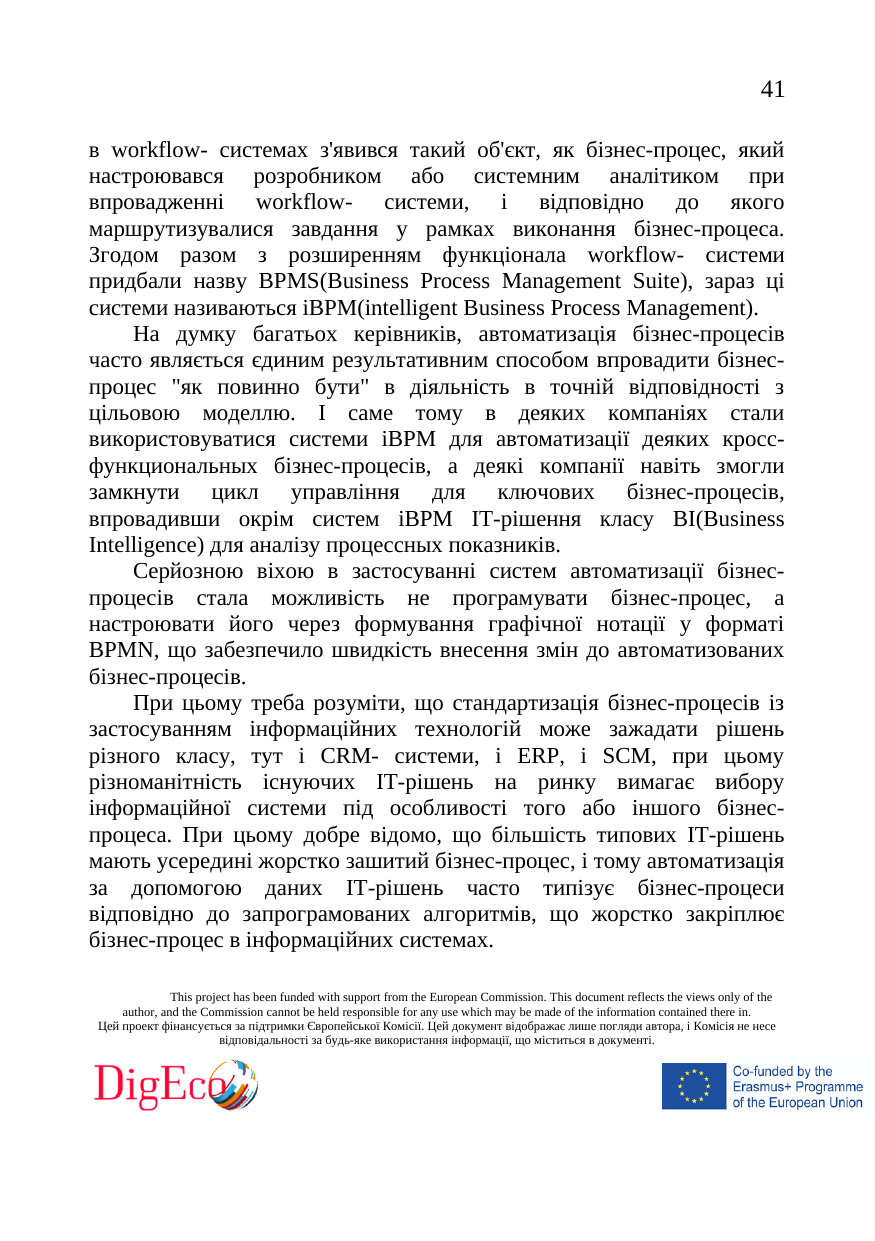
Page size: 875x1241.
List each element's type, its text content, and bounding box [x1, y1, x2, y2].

text Серйозною віхою в застосуванні систем автоматизації бізнес-процесів стала можливість не програмувати бізнес-процес, а настроювати його через формування графічної нотації у форматі BPMN, що забезпечило швидкість внесення змін до автоматизованих бізнес-процесів. [89, 557, 785, 689]
picture [91, 1055, 261, 1115]
picture [651, 1053, 874, 1118]
text При цьому треба розуміти, що стандартизація бізнес-процесів із застосуванням інформаційних технологій може зажадати рішень різного класу, тут і CRM- системи, і ERP, і SCM, при цьому різноманітність існуючих IT-рішень на ринку вимагає вибору інформаційної системи під особливості того або іншого бізнес-процеса. При цьому добре відомо, що більшість типових IT-рішень мають усередині жорстко зашитий бізнес-процес, і тому автоматизація за допомогою даних IT-рішень часто типізує бізнес-процеси відповідно до запрограмованих алгоритмів, що жорстко закріплює бізнес-процес в інформаційних системах. [89, 689, 785, 953]
text На думку багатьох керівників, автоматизація бізнес-процесів часто являється єдиним результативним способом впровадити бізнес-процес "як повинно бути" в діяльність в точній відповідності з цільовою моделлю. І саме тому в деяких компаніях стали використовуватися системи iBPM для автоматизації деяких кросс-функциональных бізнес-процесів, а деякі компанії навіть змогли замкнути цикл управління для ключових бізнес-процесів, впровадивши окрім систем iBPM ІТ-рішення класу BI(Business Intelligence) для аналізу процессных показників. [89, 320, 785, 557]
